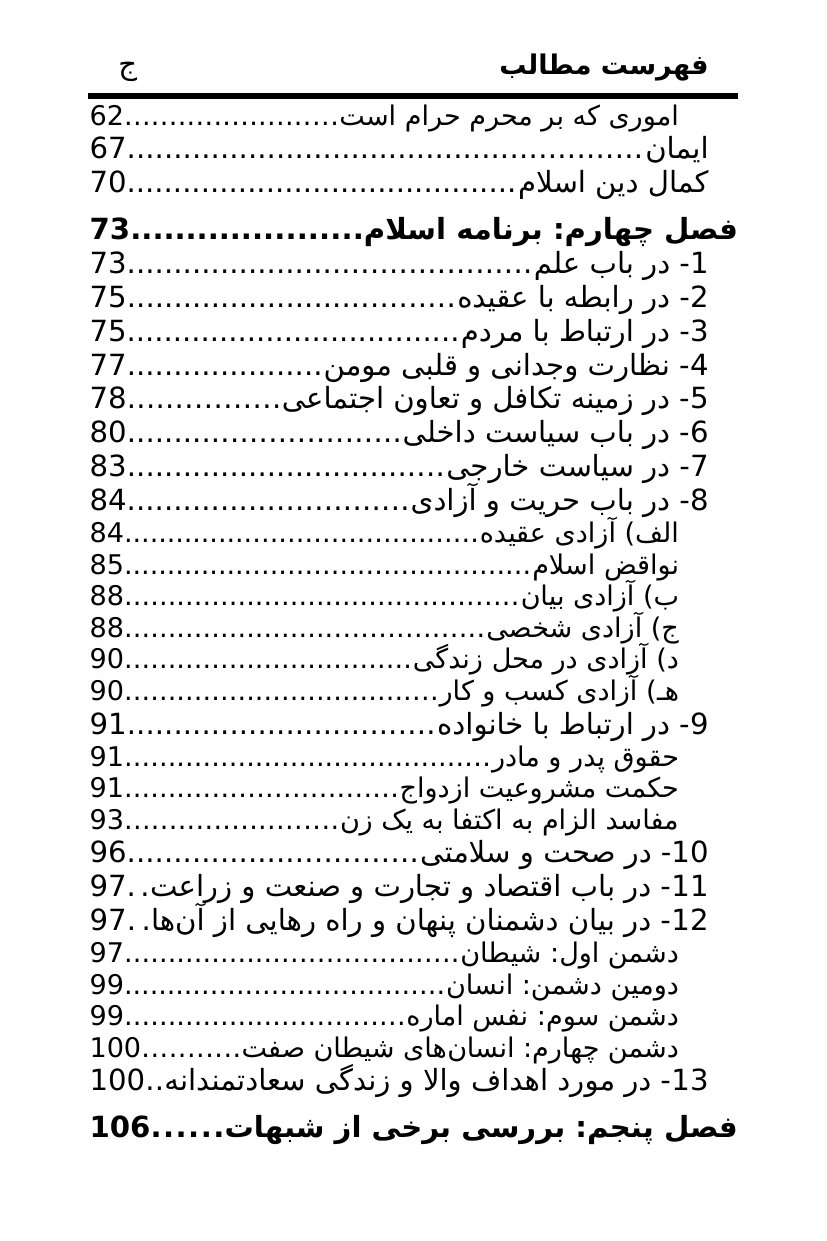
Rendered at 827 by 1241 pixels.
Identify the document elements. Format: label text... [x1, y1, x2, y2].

text حقوق پدر و مادر 91 [89, 741, 679, 772]
text د) آزادی در محل زندگی 90 [89, 644, 679, 675]
text 7- در سیاست خارجی 83 [89, 450, 708, 484]
text فصل چهارم: برنامه اسلام 73 [89, 212, 738, 246]
text 13- در مورد اهداف والا و زندگی سعادتمندانه 100 [89, 1064, 708, 1098]
text مفاسد الزام به اکتفا به یک زن 93 [89, 804, 679, 836]
text 10- در صحت و سلامتی 96 [89, 836, 708, 869]
text دشمن سوم: نفس اماره 99 [89, 1001, 679, 1032]
text 9- در ارتباط با خانواده 91 [89, 707, 708, 741]
text 5- در زمینه تکافل و تعاون اجتماعی 78 [89, 382, 708, 416]
text 6- در باب سیاست داخلی 80 [89, 416, 708, 450]
text فصل پنجم: بررسی برخی از شبهات 106 [89, 1110, 738, 1144]
text 4- نظارت وجدانی و قلبى مومن 77 [89, 348, 708, 382]
text الف) آزادی عقیده 84 [89, 518, 679, 549]
text ب) آزادی بیان 88 [89, 581, 679, 612]
text 8- در باب حریت و آزادی 84 [89, 484, 708, 518]
text 2- در رابطه با عقیده 75 [89, 280, 708, 314]
text دشمن چهارم: انسان‌های شیطان صفت 100 [89, 1032, 679, 1064]
text اموری که بر محرم حرام است 62 [89, 100, 679, 132]
text ایمان 67 [89, 132, 708, 166]
text نواقض اسلام 85 [89, 549, 679, 581]
text حکمت مشروعیت ازدواج 91 [89, 772, 679, 804]
text دومین دشمن: انسان 99 [89, 969, 679, 1001]
text 12- در بیان دشمنان پنهان و راه رهایی از آن‌ها 97 [89, 903, 708, 937]
text 11- در باب اقتصاد و تجارت و صنعت و زراعت 97 [89, 869, 708, 903]
text 1- در باب علم 73 [89, 246, 708, 280]
text ج) آزادی شخصی 88 [89, 612, 679, 644]
text کمال دین اسلام 70 [89, 166, 708, 199]
text 3- در ارتباط با مردم 75 [89, 314, 708, 348]
text هـ) آزادی کسب و کار 90 [89, 675, 679, 707]
text دشمن اول: شیطان 97 [89, 937, 679, 969]
